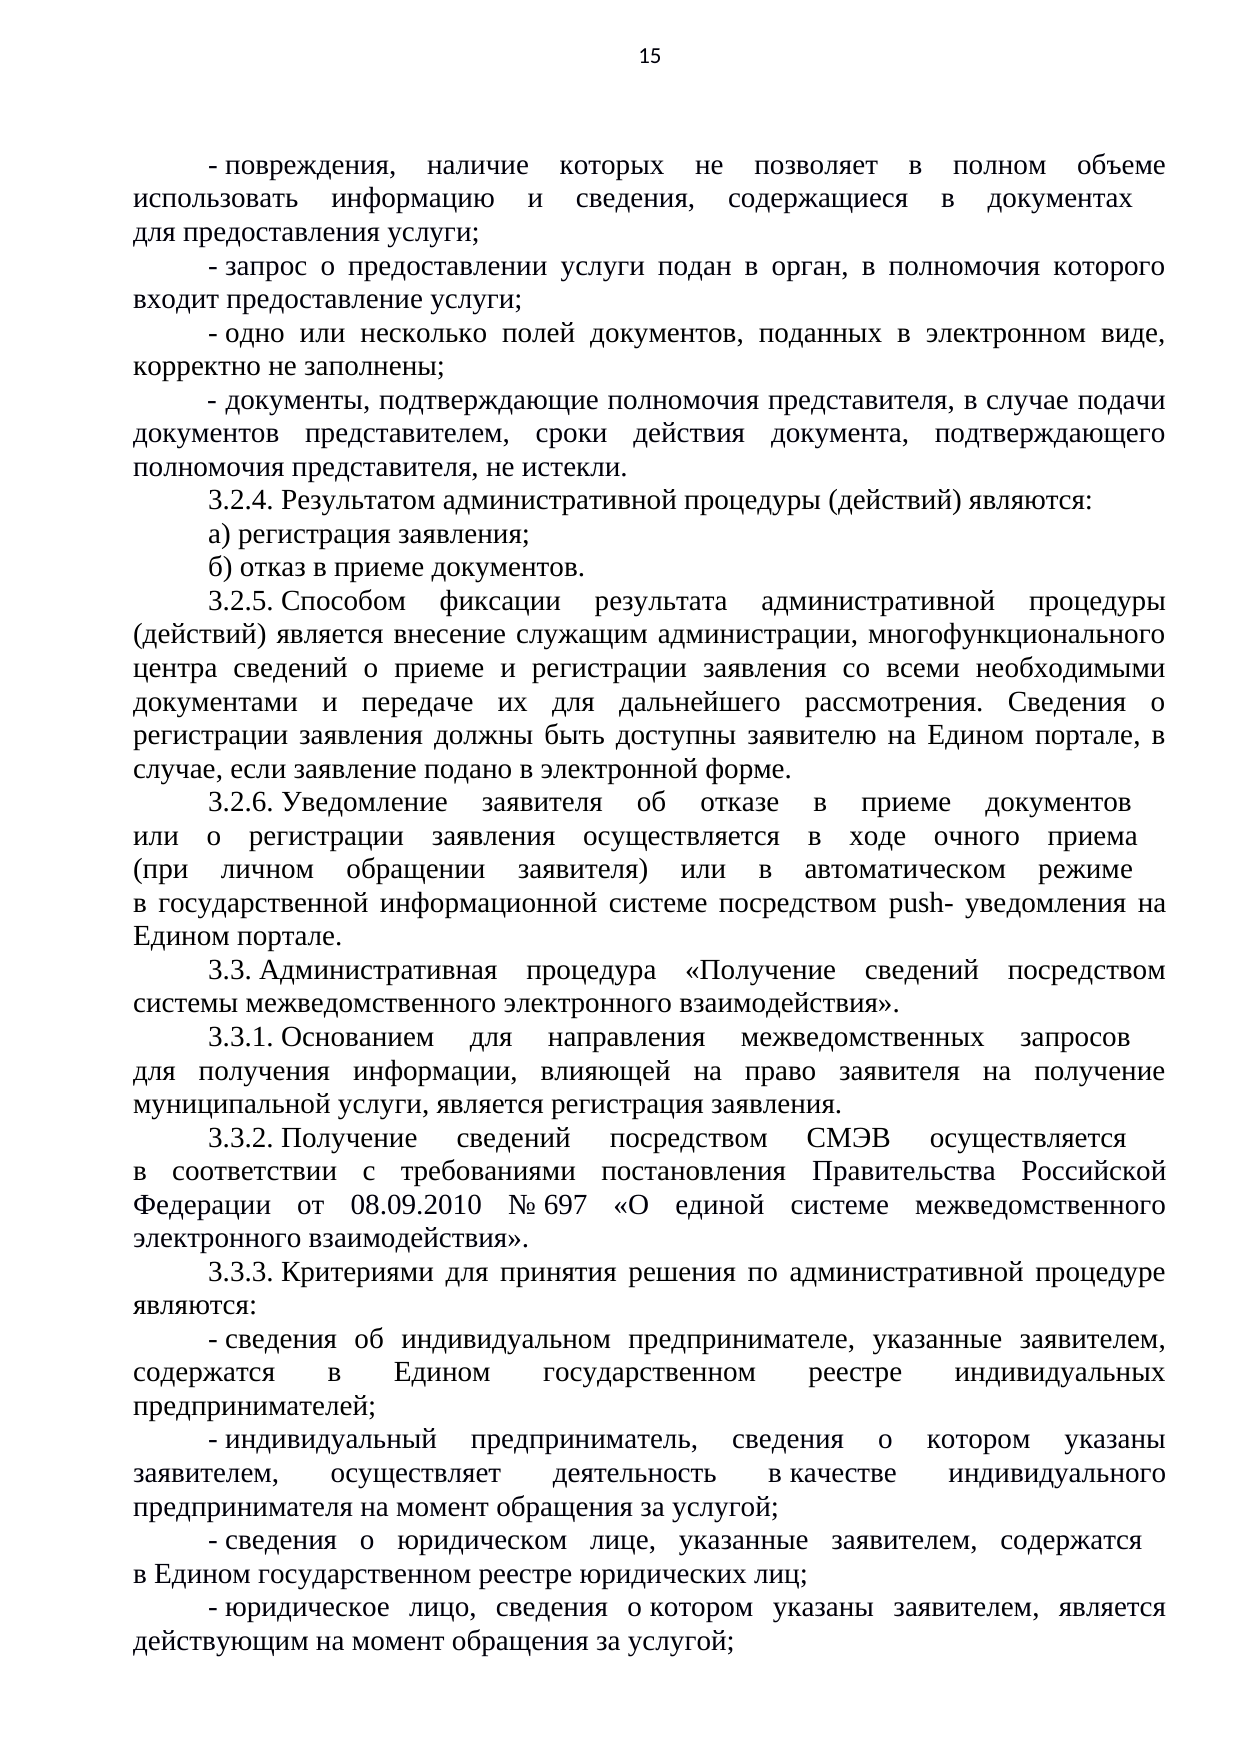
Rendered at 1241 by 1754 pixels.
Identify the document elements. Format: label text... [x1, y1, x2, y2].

text 3.3.1. Основанием для направления межведомственных запросов для получения информации, влияющей на право заявителя на получение муниципальной услуги, является регистрация заявления. [133, 1019, 1166, 1120]
text - индивидуальный предприниматель, сведения о котором указаны заявителем, осуществляет деятельность в качестве индивидуального предпринимателя на момент обращения за услугой; [133, 1422, 1166, 1522]
text 3.2.5. Способом фиксации результата административной процедуры (действий) является внесение служащим администрации, многофункционального центра сведений о приеме и регистрации заявления со всеми необходимыми документами и передаче их для дальнейшего рассмотрения. Сведения о регистрации заявления должны быть доступны заявителю на Едином портале, в случае, если заявление подано в электронной форме. [133, 583, 1166, 784]
text 3.2.4. Результатом административной процедуры (действий) являются: [133, 482, 1166, 516]
text б) отказ в приеме документов. [133, 549, 1166, 583]
text 3.3.2. Получение сведений посредством СМЭВ осуществляется в соответствии с требованиями постановления Правительства Российской Федерации от 08.09.2010 № 697 «О единой системе межведомственного электронного взаимодействия». [133, 1120, 1166, 1254]
text - сведения о юридическом лице, указанные заявителем, содержатся в Едином государственном реестре юридических лиц; [133, 1522, 1166, 1589]
text - документы, подтверждающие полномочия представителя, в случае подачи документов представителем, сроки действия документа, подтверждающего полномочия представителя, не истекли. [133, 382, 1166, 482]
text - запрос о предоставлении услуги подан в орган, в полномочия которого входит предоставление услуги; [133, 248, 1166, 315]
text - повреждения, наличие которых не позволяет в полном объеме использовать информацию и сведения, содержащиеся в документах для предоставления услуги; [133, 147, 1166, 248]
text а) регистрация заявления; [133, 516, 1166, 549]
text 3.2.6. Уведомление заявителя об отказе в приеме документов или о регистрации заявления осуществляется в ходе очного приема (при личном обращении заявителя) или в автоматическом режиме в государственной информационной системе посредством push- уведомления на Едином портале. [133, 784, 1166, 952]
text 3.3. Административная процедура «Получение сведений посредством системы межведомственного электронного взаимодействия». [133, 952, 1166, 1019]
text - сведения об индивидуальном предпринимателе, указанные заявителем, содержатся в Едином государственном реестре индивидуальных предпринимателей; [133, 1321, 1166, 1422]
text - юридическое лицо, сведения о котором указаны заявителем, является действующим на момент обращения за услугой; [133, 1589, 1166, 1656]
text 3.3.3. Критериями для принятия решения по административной процедуре являются: [133, 1254, 1166, 1321]
text - одно или несколько полей документов, поданных в электронном виде, корректно не заполнены; [133, 315, 1166, 382]
